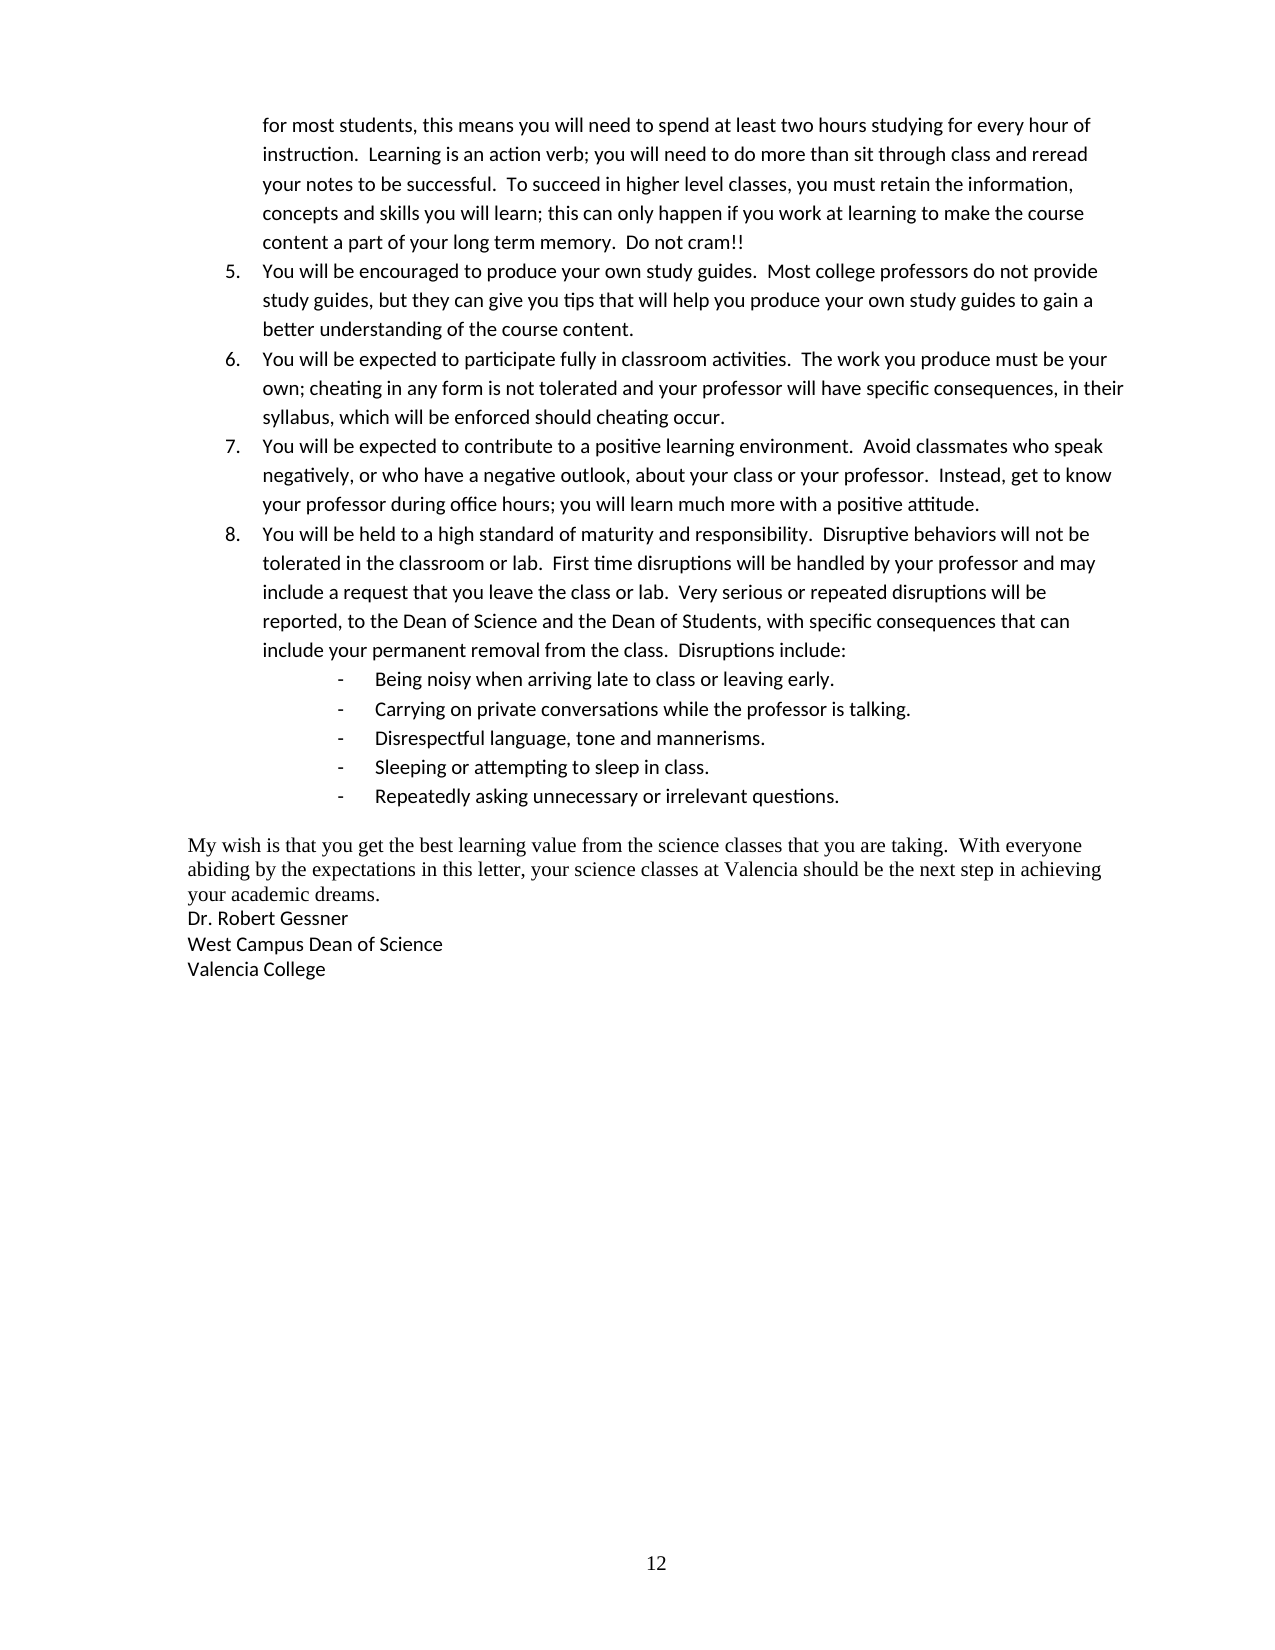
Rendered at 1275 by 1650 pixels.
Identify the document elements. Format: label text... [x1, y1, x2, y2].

list You will be expected to participate fully in classroom activities. The work you produce must be your own; cheating in any form is not tolerated and your professor will have specific consequences, in their syllabus, which will be enforced should cheating occur. [225, 346, 1125, 429]
list Carrying on private conversations while the professor is talking. [337, 696, 1125, 721]
text West Campus Dean of Science [187, 931, 1125, 956]
list Sleeping or attempting to sleep in class. [337, 754, 1125, 779]
list You will be held to a high standard of maturity and responsibility. Disruptive behaviors will not be tolerated in the classroom or lab. First time disruptions will be handled by your professor and may include a request that you leave the class or lab. Very serious or repeated disruptions will be reported, to the Dean of Science and the Dean of Students, with specific consequences that can include your permanent removal from the class. Disruptions include: [225, 521, 1125, 663]
list Disrespectful language, tone and mannerisms. [337, 725, 1125, 750]
text My wish is that you get the best learning value from the science classes that you are taking. With everyone abiding by the expectations in this letter, your science classes at Valencia should be the next step in achieving your academic dreams. [187, 833, 1125, 906]
text Valencia College [187, 956, 1125, 982]
list You will be expected to contribute to a positive learning environment. Avoid classmates who speak negatively, or who have a negative outlook, about your class or your professor. Instead, get to know your professor during office hours; you will learn much more with a positive attitude. [225, 433, 1125, 517]
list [225, 112, 1125, 254]
list Repeatedly asking unnecessary or irrelevant questions. [337, 783, 1125, 809]
list You will be encouraged to produce your own study guides. Most college professors do not provide study guides, but they can give you tips that will help you produce your own study guides to gain a better understanding of the course content. [225, 258, 1125, 342]
text Dr. Robert Gessner [187, 906, 1125, 931]
list Being noisy when arriving late to class or leaving early. [337, 667, 1125, 692]
